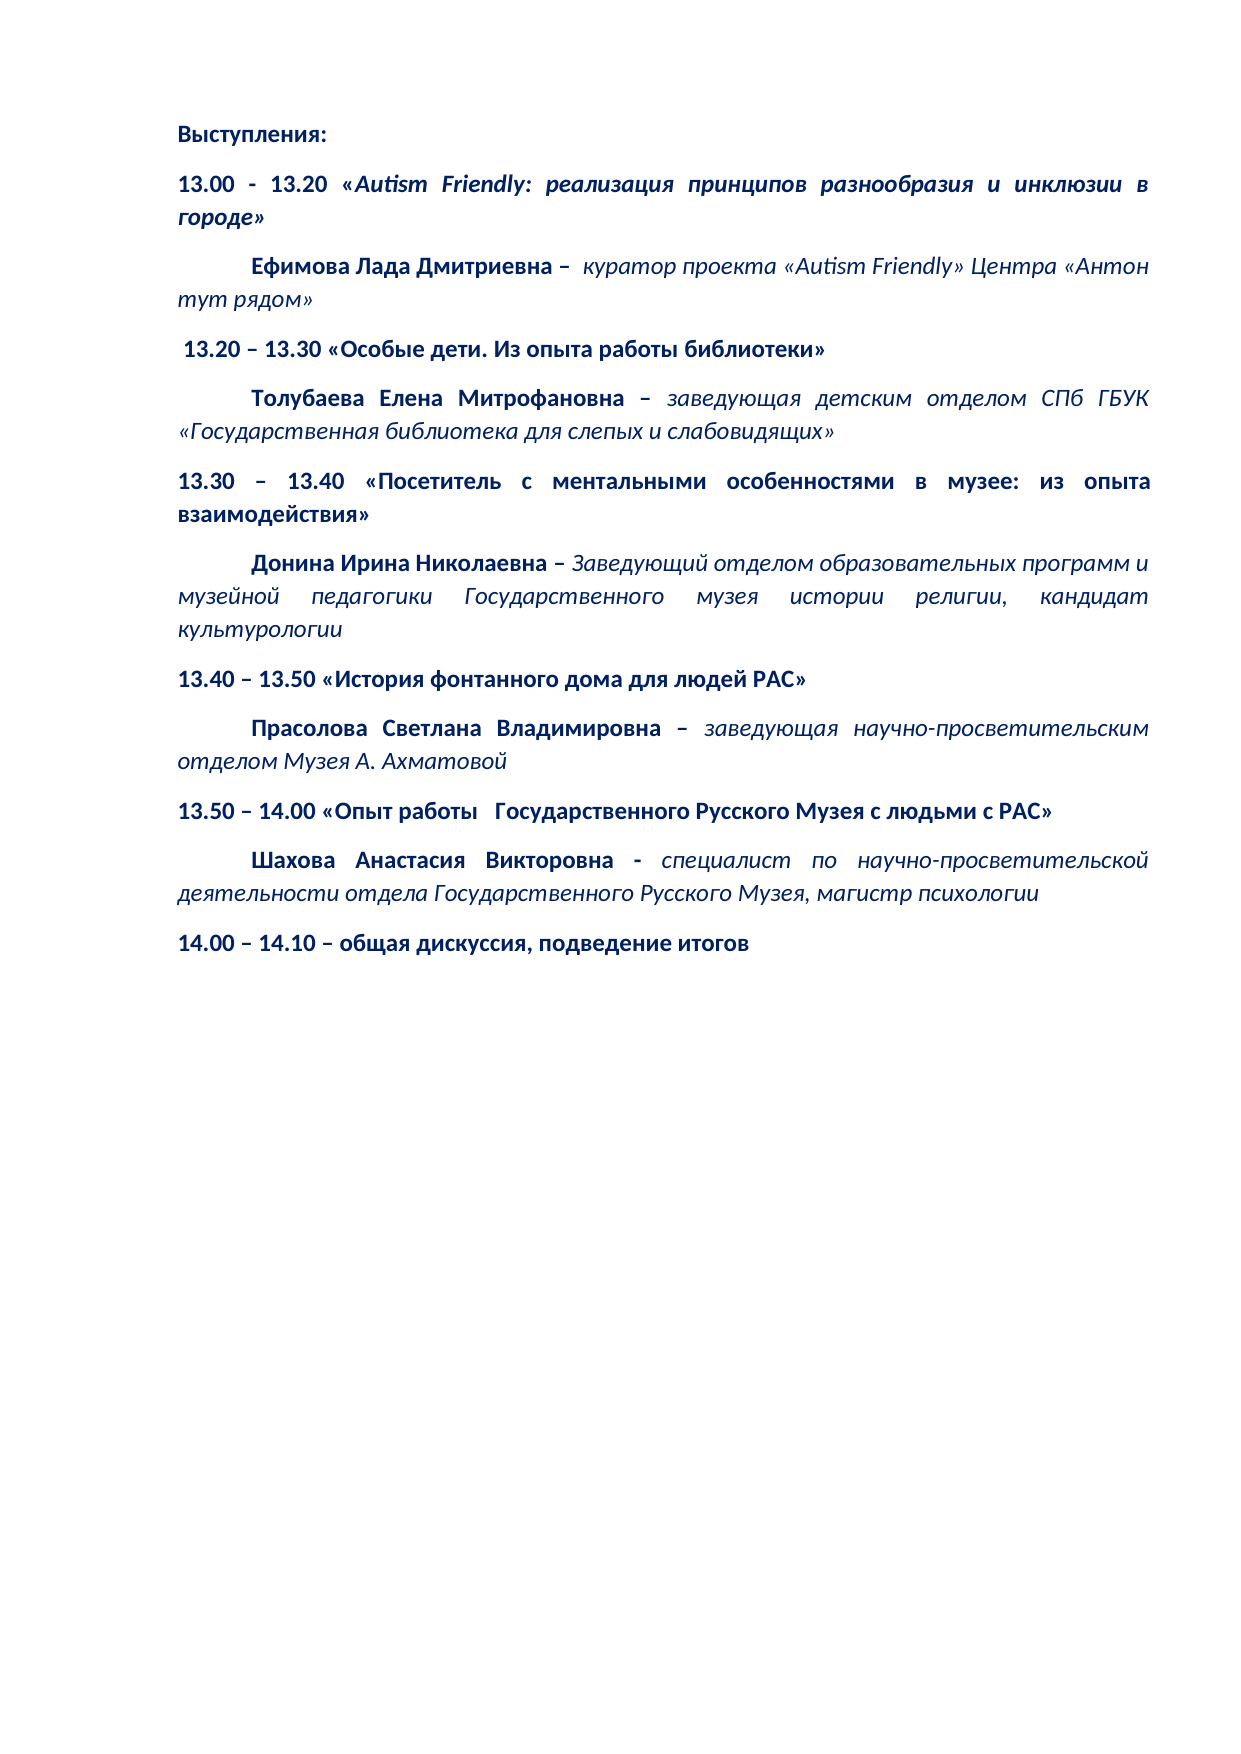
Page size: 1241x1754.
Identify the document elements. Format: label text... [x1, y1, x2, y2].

text 13.30 – 13.40 «Посетитель с ментальными особенностями в музее: из опыта взаимодействия» [177, 465, 1152, 528]
text 13.00 - 13.20 «Autism Friendly: реализация принципов разнообразия и инклюзии в городе» [177, 168, 1152, 231]
text Шахова Анастасия Викторовна - специалист по научно-просветительской деятельности отдела Государственного Русского Музея, магистр психологии [177, 844, 1152, 908]
text Прасолова Светлана Владимировна – заведующая научно-просветительским отделом Музея А. Ахматовой [177, 712, 1152, 776]
text Выступления: [177, 118, 1152, 149]
text 13.40 – 13.50 «История фонтанного дома для людей РАС» [177, 663, 1152, 693]
text 14.00 – 14.10 – общая дискуссия, подведение итогов [177, 927, 1152, 957]
text Толубаева Елена Митрофановна – заведующая детским отделом СПб ГБУК «Государственная библиотека для слепых и слабовидящих» [177, 382, 1152, 446]
text 13.20 – 13.30 «Особые дети. Из опыта работы библиотеки» [177, 333, 1152, 363]
text Донина Ирина Николаевна – Заведующий отделом образовательных программ и музейной педагогики Государственного музея истории религии, кандидат культурологии [177, 547, 1152, 644]
text Ефимова Лада Дмитриевна – куратор проекта «Autism Friendly» Центра «Антон тут рядом» [177, 250, 1152, 314]
text 13.50 – 14.00 «Опыт работы Государственного Русского Музея с людьми с РАС» [177, 795, 1152, 825]
